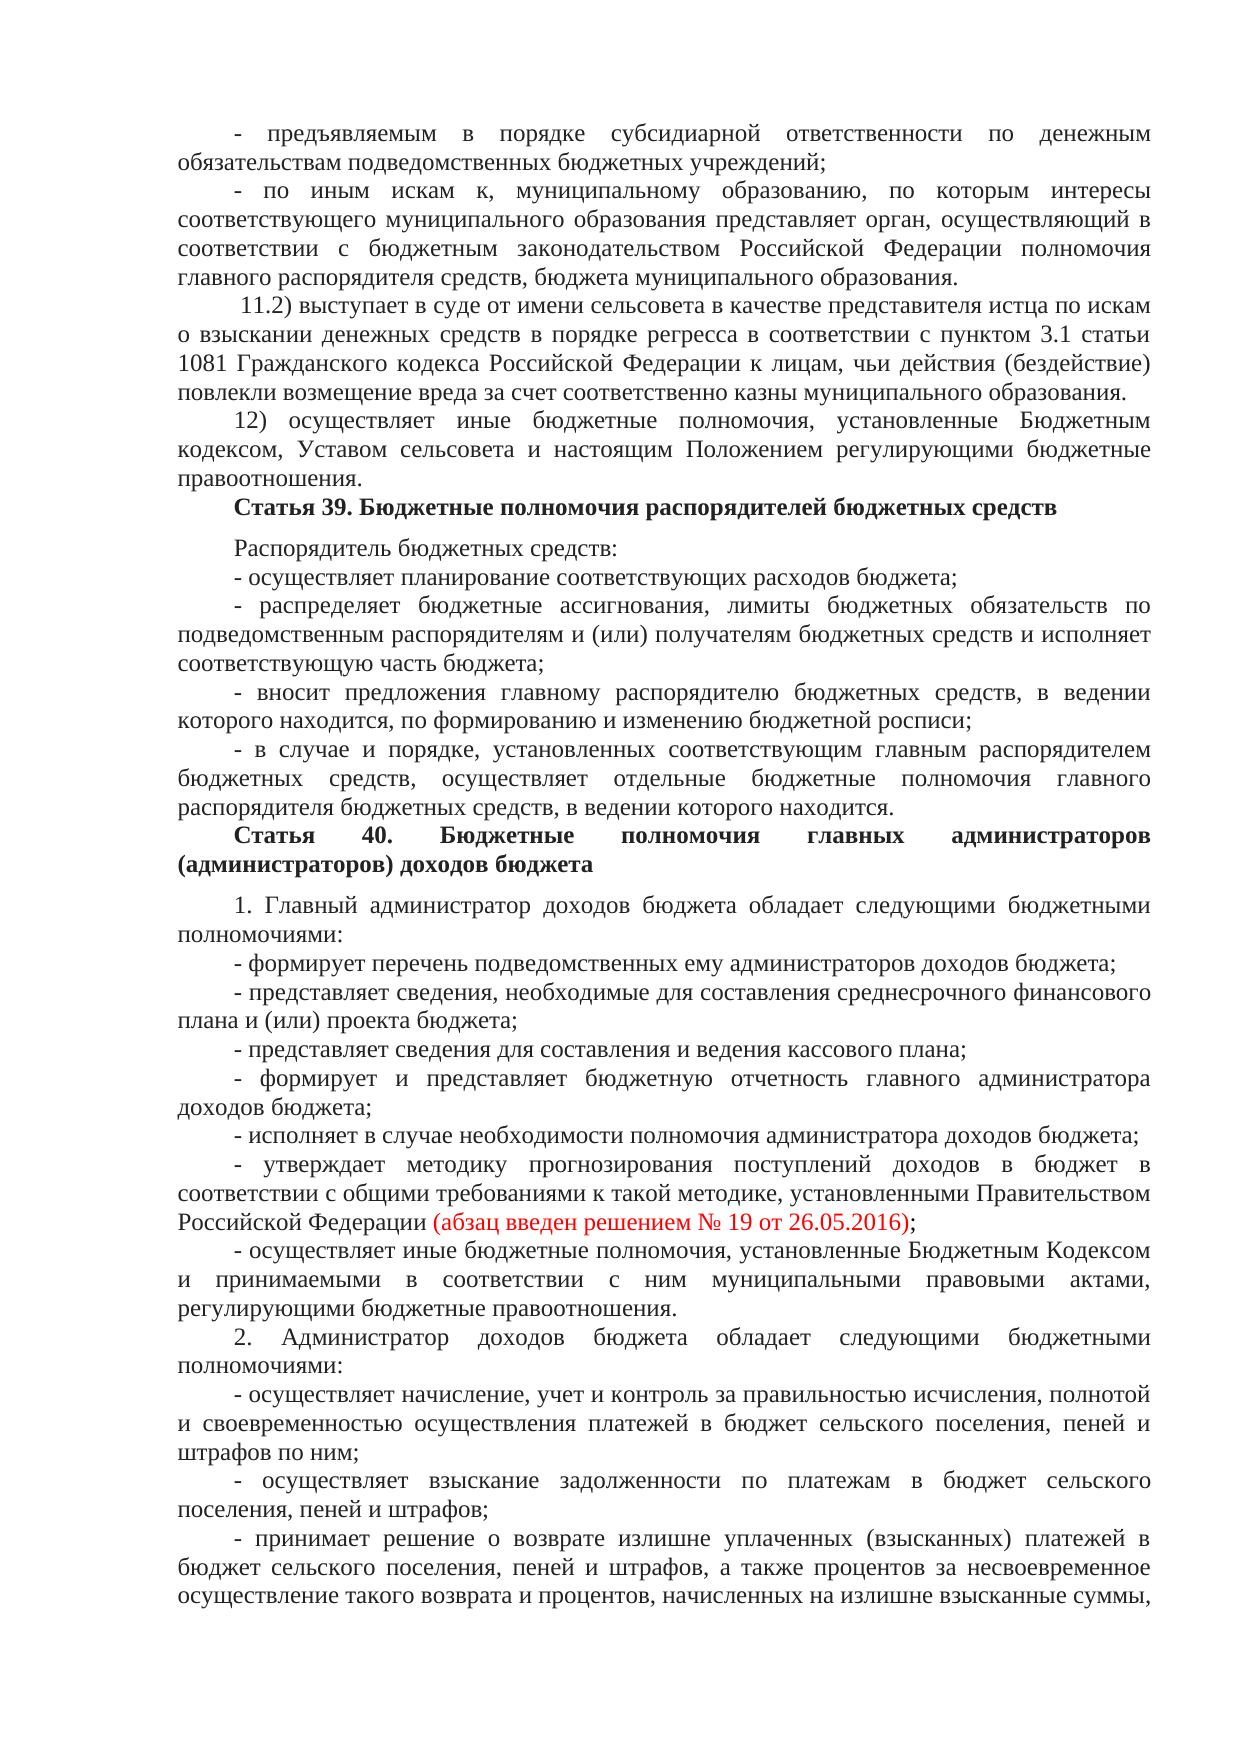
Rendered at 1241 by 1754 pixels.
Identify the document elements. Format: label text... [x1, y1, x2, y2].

text - представляет сведения для составления и ведения кассового плана; [177, 1034, 1152, 1063]
text - формирует и представляет бюджетную отчетность главного администратора доходов бюджета; [177, 1063, 1152, 1121]
text - осуществляет планирование соответствующих расходов бюджета; [177, 562, 1152, 591]
text - утверждает методику прогнозирования поступлений доходов в бюджет в соответствии с общими требованиями к такой методике, установленными Правительством Российской Федерации (абзац введен решением № 19 от 26.05.2016); [177, 1149, 1152, 1236]
text Статья 40. Бюджетные полномочия главных администраторов (администраторов) доходов бюджета [177, 821, 1152, 878]
text 2. Администратор доходов бюджета обладает следующими бюджетными полномочиями: [177, 1322, 1152, 1379]
text - предъявляемым в порядке субсидиарной ответственности по денежным обязательствам подведомственных бюджетных учреждений; [177, 118, 1152, 176]
text - в случае и порядке, установленных соответствующим главным распорядителем бюджетных средств, осуществляет отдельные бюджетные полномочия главного распорядителя бюджетных средств, в ведении которого находится. [177, 734, 1152, 821]
text - по иным искам к, муниципальному образованию, по которым интересы соответствующего муниципального образования представляет орган, осуществляющий в соответствии с бюджетным законодательством Российской Федерации полномочия главного распорядителя средств, бюджета муниципального образования. [177, 176, 1152, 291]
text - формирует перечень подведомственных ему администраторов доходов бюджета; [177, 948, 1152, 977]
text - осуществляет взыскание задолженности по платежам в бюджет сельского поселения, пеней и штрафов; [177, 1466, 1152, 1523]
text 1. Главный администратор доходов бюджета обладает следующими бюджетными полномочиями: [177, 891, 1152, 948]
text - представляет сведения, необходимые для составления среднесрочного финансового плана и (или) проекта бюджета; [177, 977, 1152, 1034]
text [177, 1523, 1152, 1609]
text - осуществляет иные бюджетные полномочия, установленные Бюджетным Кодексом и принимаемыми в соответствии с ним муниципальными правовыми актами, регулирующими бюджетные правоотношения. [177, 1236, 1152, 1322]
text - осуществляет начисление, учет и контроль за правильностью исчисления, полнотой и своевременностью осуществления платежей в бюджет сельского поселения, пеней и штрафов по ним; [177, 1379, 1152, 1466]
text Распорядитель бюджетных средств: [177, 533, 1152, 562]
text 11.2) выступает в суде от имени сельсовета в качестве представителя истца по искам о взыскании денежных средств в порядке регресса в соответствии с пунктом 3.1 статьи 1081 Гражданского кодекса Российской Федерации к лицам, чьи действия (бездействие) повлекли возмещение вреда за счет соответственно казны муниципального образования. [177, 291, 1152, 406]
text - исполняет в случае необходимости полномочия администратора доходов бюджета; [177, 1121, 1152, 1149]
text Статья 39. Бюджетные полномочия распорядителей бюджетных средств [177, 492, 1152, 521]
text - распределяет бюджетные ассигнования, лимиты бюджетных обязательств по подведомственным распорядителям и (или) получателям бюджетных средств и исполняет соответствующую часть бюджета; [177, 591, 1152, 677]
text 12) осуществляет иные бюджетные полномочия, установленные Бюджетным кодексом, Уставом сельсовета и настоящим Положением регулирующими бюджетные правоотношения. [177, 406, 1152, 492]
text - вносит предложения главному распорядителю бюджетных средств, в ведении которого находится, по формированию и изменению бюджетной росписи; [177, 677, 1152, 734]
